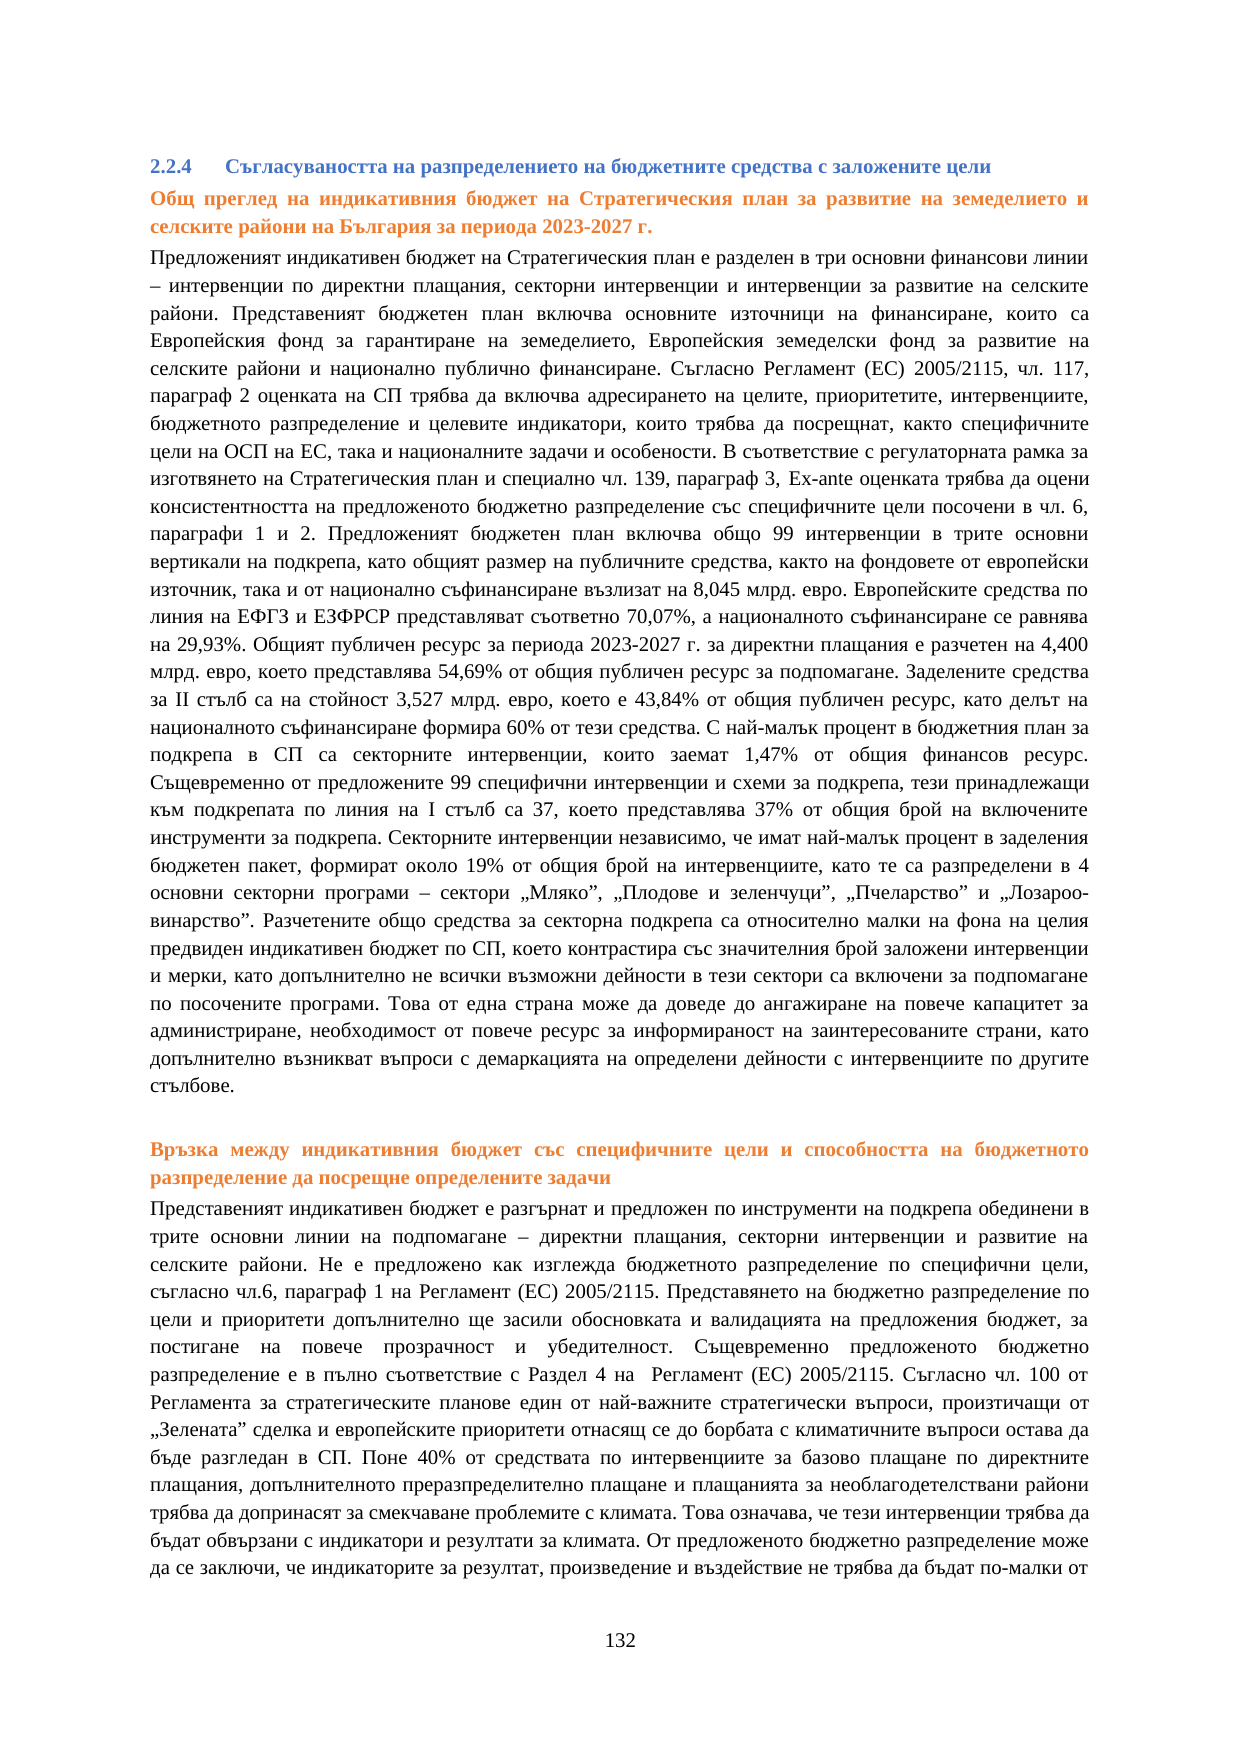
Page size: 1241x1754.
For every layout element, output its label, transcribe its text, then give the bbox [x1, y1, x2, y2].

text Връзка между индикативния бюджет със специфичните цели и способността на бюджетното разпределение да посрещне определените задачи [150, 1137, 1090, 1189]
text Предложеният индикативен бюджет на Стратегическия план е разделен в три основни финансови линии – интервенции по директни плащания, секторни интервенции и интервенции за развитие на селските райони. Представеният бюджетен план включва основните източници на финансиране, които са Европейския фонд за гарантиране на земеделието, Европейския земеделски фонд за развитие на селските райони и национално публично финансиране. Съгласно Регламент (ЕС) 2005/2115, чл. 117, параграф 2 оценката на СП трябва да включва адресирането на целите, приоритетите, интервенциите, бюджетното разпределение и целевите индикатори, които трябва да посрещнат, както специфичните цели на ОСП на ЕС, така и националните задачи и особености. В съответствие с регулаторната рамка за изготвянето на Стратегическия план и специално чл. 139, параграф 3, Ex-ante оценката трябва да оцени консистентността на предложеното бюджетно разпределение със специфичните цели посочени в чл. 6, параграфи 1 и 2. Предложеният бюджетен план включва общо 99 интервенции в трите основни вертикали на подкрепа, като общият размер на публичните средства, както на фондовете от европейски източник, така и от национално съфинансиране възлизат на 8,045 млрд. евро. Европейските средства по линия на ЕФГЗ и ЕЗФРСР представляват съответно 70,07%, а националното съфинансиране се равнява на 29,93%. Общият публичен ресурс за периода 2023-2027 г. за директни плащания е разчетен на 4,400 млрд. евро, което представлява 54,69% от общия публичен ресурс за подпомагане. Заделените средства за II стълб са на стойност 3,527 млрд. евро, което е 43,84% от общия публичен ресурс, като делът на националното съфинансиране формира 60% от тези средства. С най-малък процент в бюджетния план за подкрепа в СП са секторните интервенции, които заемат 1,47% от общия финансов ресурс. Същевременно от предложените 99 специфични интервенции и схеми за подкрепа, тези принадлежащи към подкрепата по линия на I стълб са 37, което представлява 37% от общия брой на включените инструменти за подкрепа. Секторните интервенции независимо, че имат най-малък процент в заделения бюджетен пакет, формират около 19% от общия брой на интервенциите, като те са разпределени в 4 основни секторни програми – сектори „Мляко”, „Плодове и зеленчуци”, „Пчеларство” и „Лозароо-винарство”. Разчетените общо средства за секторна подкрепа са относително малки на фона на целия предвиден индикативен бюджет по СП, което контрастира със значителния брой заложени интервенции и мерки, като допълнително не всички възможни дейности в тези сектори са включени за подпомагане по посочените програми. Това от една страна може да доведе до ангажиране на повече капацитет за администриране, необходимост от повече ресурс за информираност на заинтересованите страни, като допълнително възникват въпроси с демаркацията на определени дейности с интервенциите по другите стълбове. [150, 245, 1090, 1097]
text 2.2.4 Съгласуваността на разпределението на бюджетните средства с заложените цели [150, 154, 1090, 178]
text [150, 1196, 1090, 1579]
text Общ преглед на индикативния бюджет на Стратегическия план за развитие на земеделието и селските райони на България за периода 2023-2027 г. [150, 186, 1090, 238]
